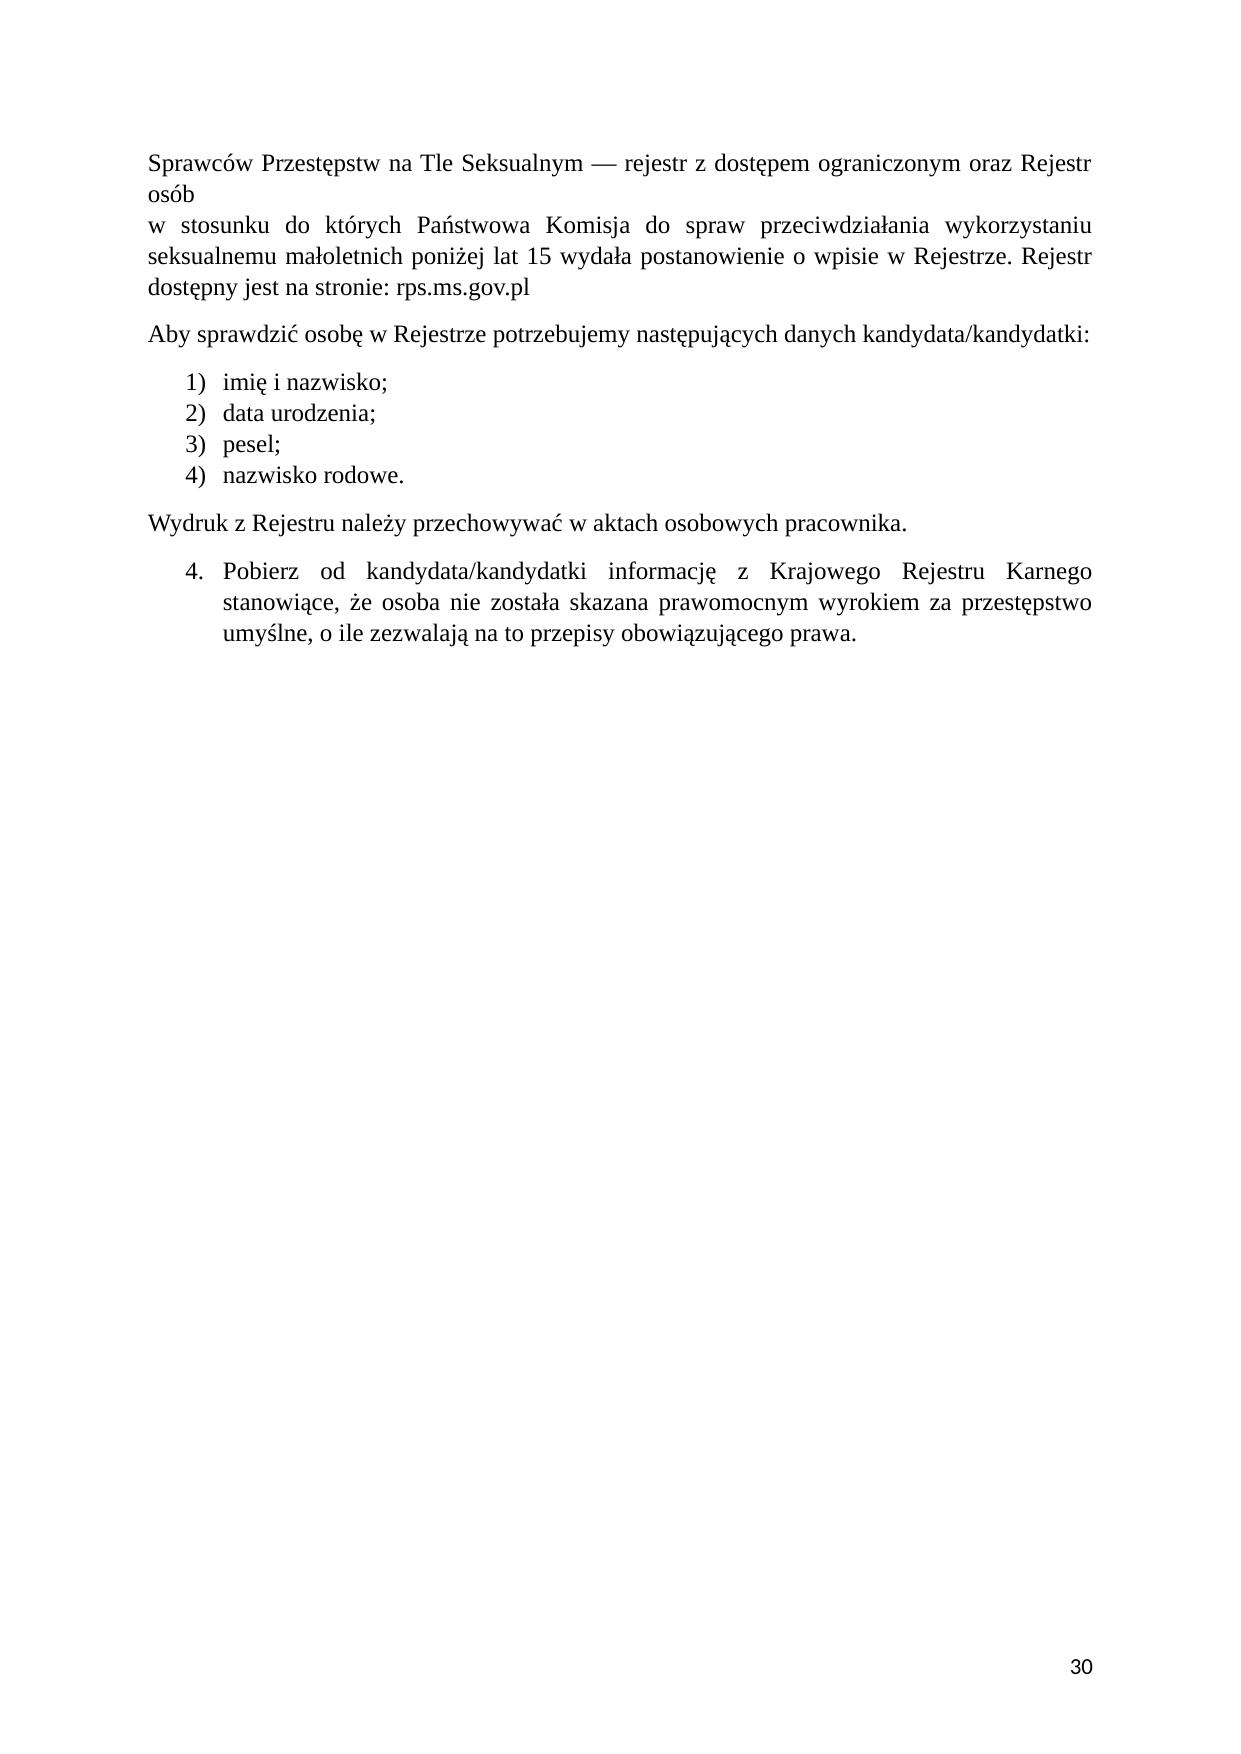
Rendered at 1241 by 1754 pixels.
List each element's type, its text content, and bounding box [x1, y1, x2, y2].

text Wydruk z Rejestru należy przechowywać w aktach osobowych pracownika. [148, 508, 1093, 537]
list pesel; [185, 429, 1093, 458]
list imię i nazwisko; [185, 367, 1093, 396]
list nazwisko rodowe. [185, 460, 1093, 489]
list data urodzenia; [185, 398, 1093, 427]
list Pobierz od kandydata/kandydatki informację z Krajowego Rejestru Karnego stanowiące, że osoba nie została skazana prawomocnym wyrokiem za przestępstwo umyślne, o ile zezwalają na to przepisy obowiązującego prawa. [185, 556, 1093, 647]
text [148, 148, 1093, 301]
text Aby sprawdzić osobę w Rejestrze potrzebujemy następujących danych kandydata/kandydatki: [148, 319, 1093, 348]
